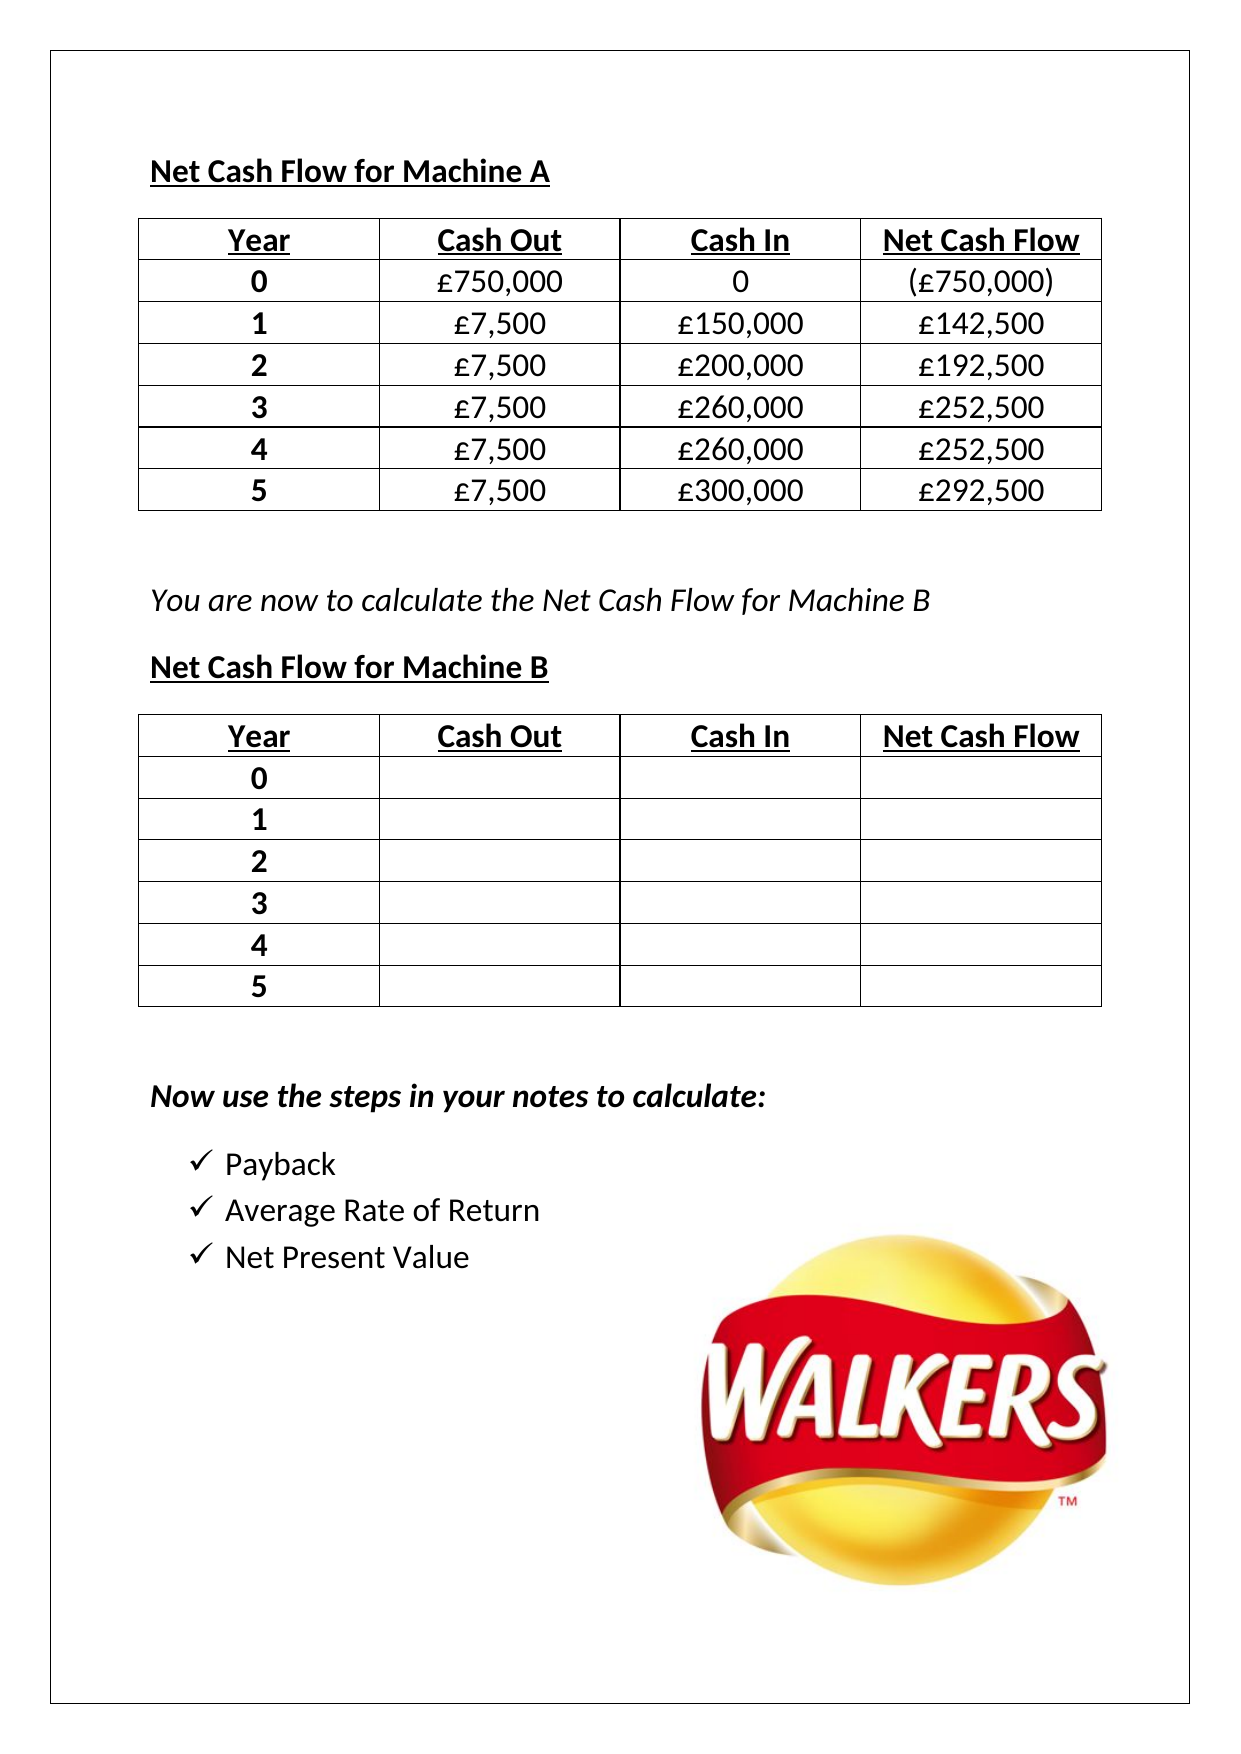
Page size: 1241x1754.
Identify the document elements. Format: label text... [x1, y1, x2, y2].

table_cell [861, 840, 1101, 881]
table_header Cash In [621, 715, 860, 756]
table_cell [621, 799, 860, 839]
table_cell 0 [139, 260, 379, 301]
table_header Year [139, 715, 379, 756]
table_header Net Cash Flow [861, 219, 1101, 259]
table_cell [861, 882, 1101, 923]
text You are now to calculate the Net Cash Flow for Machine B [150, 579, 1090, 619]
table_cell 3 [139, 386, 379, 426]
table_cell [380, 757, 619, 797]
table_cell [621, 840, 860, 881]
table_cell £260,000 [621, 386, 860, 426]
table_cell [380, 840, 619, 881]
table_cell £7,500 [380, 302, 619, 343]
text Net Cash Flow for Machine A [150, 150, 1090, 191]
list Payback [187, 1142, 621, 1183]
table_cell £292,500 [861, 469, 1101, 510]
table_cell £252,500 [861, 428, 1101, 468]
table_cell 1 [139, 302, 379, 343]
table_cell [380, 924, 619, 964]
picture [621, 1132, 1169, 1679]
table_cell £142,500 [861, 302, 1101, 343]
table_cell £7,500 [380, 344, 619, 385]
table_cell [621, 924, 860, 964]
table_header Cash In [621, 219, 860, 259]
text Now use the steps in your notes to calculate: [150, 1075, 1090, 1116]
table_cell £200,000 [621, 344, 860, 385]
table_cell [380, 966, 619, 1006]
table_cell [861, 924, 1101, 964]
text Net Cash Flow for Machine B [150, 646, 1090, 687]
table_cell [621, 757, 860, 797]
table_cell [380, 882, 619, 923]
table_cell £192,500 [861, 344, 1101, 385]
table_cell £252,500 [861, 386, 1101, 426]
list Net Present Value [187, 1236, 621, 1277]
table_cell [621, 966, 860, 1006]
table_cell 5 [139, 469, 379, 510]
table_cell £300,000 [621, 469, 860, 510]
table_cell 4 [139, 428, 379, 468]
table_cell [621, 882, 860, 923]
table_cell [380, 799, 619, 839]
table_header Cash Out [380, 715, 619, 756]
table_cell £260,000 [621, 428, 860, 468]
table_cell [861, 966, 1101, 1006]
table_cell 1 [139, 799, 379, 839]
table_cell 4 [139, 924, 379, 964]
table_cell £7,500 [380, 386, 619, 426]
table_cell £150,000 [621, 302, 860, 343]
table_header Cash Out [380, 219, 619, 259]
table_cell 3 [139, 882, 379, 923]
table_cell 5 [139, 966, 379, 1006]
table_header Year [139, 219, 379, 259]
table_cell £750,000 [380, 260, 619, 301]
table_cell 0 [621, 260, 860, 301]
table_cell (£750,000) [861, 260, 1101, 301]
table_cell [861, 799, 1101, 839]
table_cell £7,500 [380, 428, 619, 468]
table_cell [861, 757, 1101, 797]
table_cell 0 [139, 757, 379, 797]
table_cell £7,500 [380, 469, 619, 510]
table_cell 2 [139, 840, 379, 881]
table_header Net Cash Flow [861, 715, 1101, 756]
list Average Rate of Return [187, 1189, 621, 1230]
table_cell 2 [139, 344, 379, 385]
